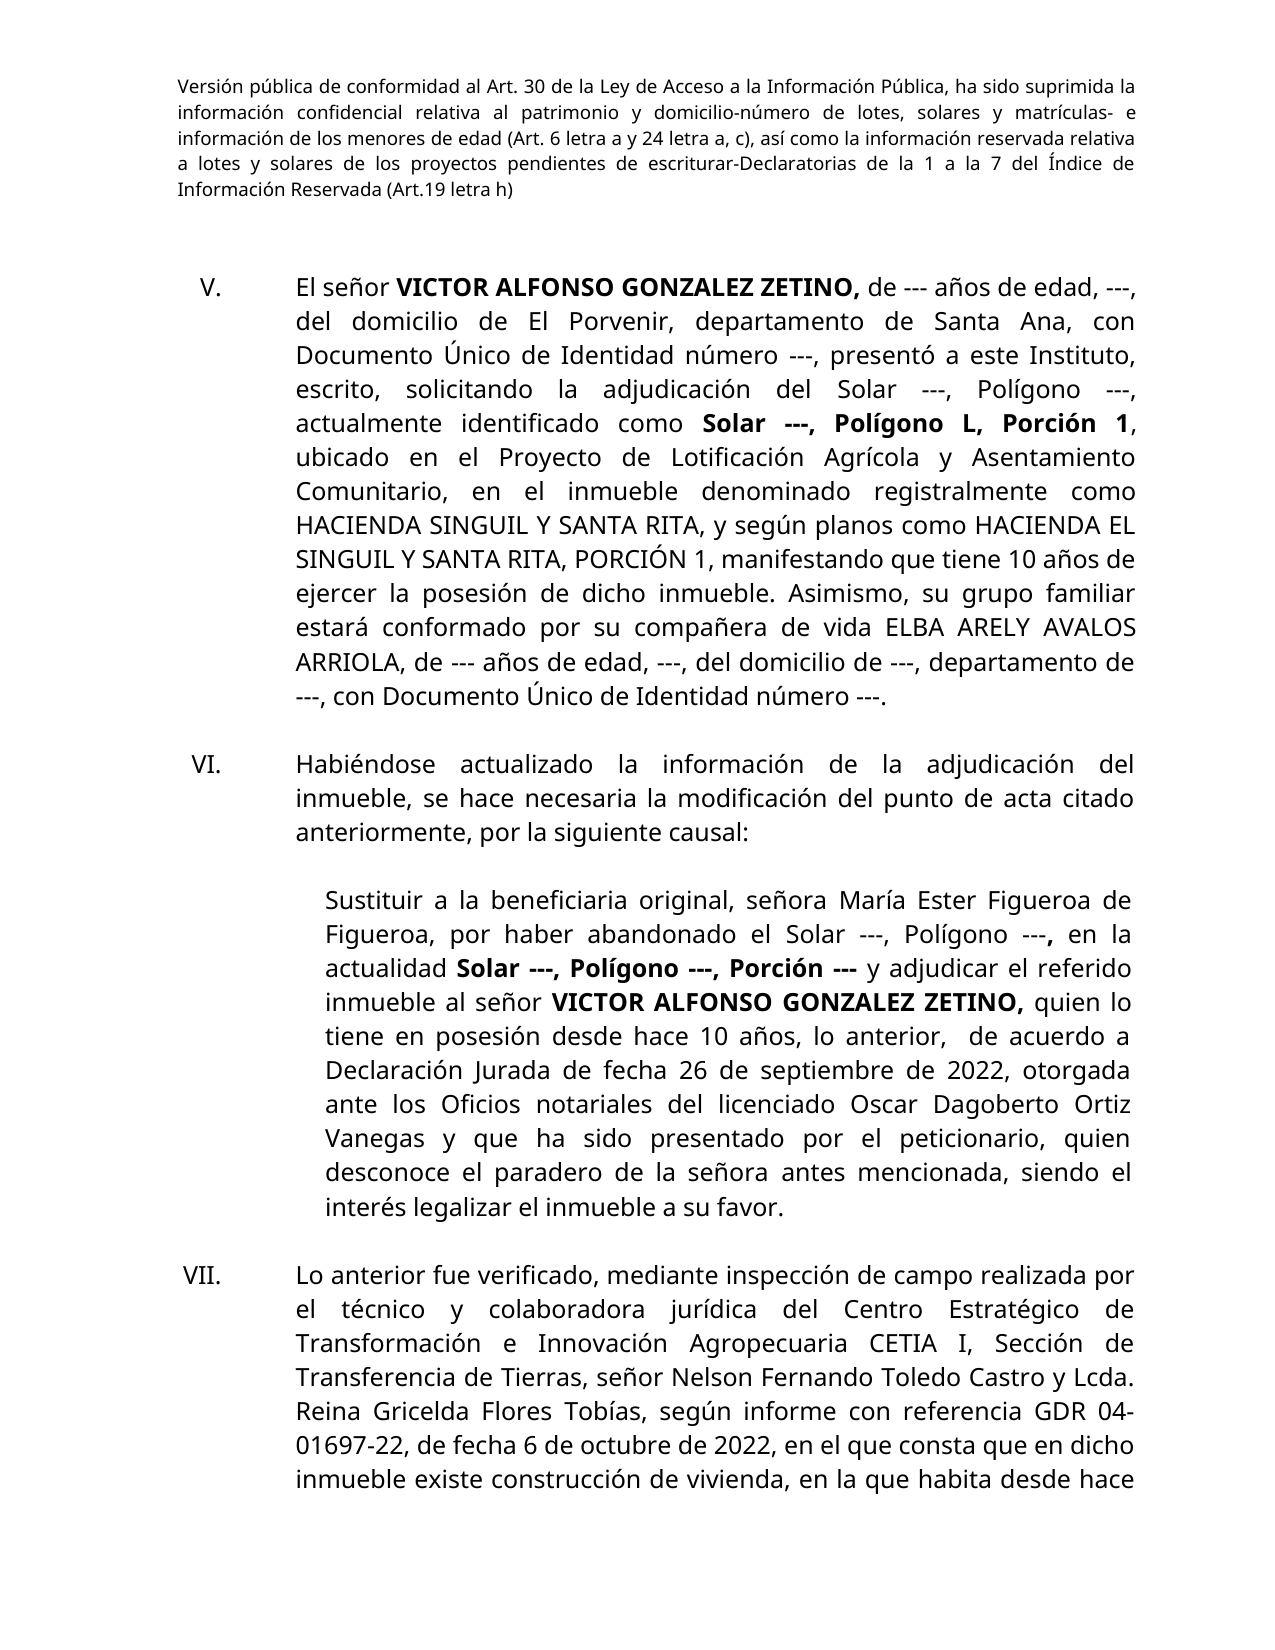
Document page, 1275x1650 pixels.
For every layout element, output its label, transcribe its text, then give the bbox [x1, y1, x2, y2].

list Habiéndose actualizado la información de la adjudicación del inmueble, se hace necesaria la modificación del punto de acta citado anteriormente, por la siguiente causal: [222, 746, 1135, 848]
list El señor VICTOR ALFONSO GONZALEZ ZETINO, de --- años de edad, ---, del domicilio de El Porvenir, departamento de Santa Ana, con Documento Único de Identidad número ---, presentó a este Instituto, escrito, solicitando la adjudicación del Solar ---, Polígono ---, actualmente identificado como Solar ---, Polígono L, Porción 1, ubicado en el Proyecto de Lotificación Agrícola y Asentamiento Comunitario, en el inmueble denominado registralmente como HACIENDA SINGUIL Y SANTA RITA, y según planos como HACIENDA EL SINGUIL Y SANTA RITA, PORCIÓN 1, manifestando que tiene 10 años de ejercer la posesión de dicho inmueble. Asimismo, su grupo familiar estará conformado por su compañera de vida ELBA ARELY AVALOS ARRIOLA, de --- años de edad, ---, del domicilio de ---, departamento de ---, con Documento Único de Identidad número ---. [222, 269, 1137, 712]
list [222, 1257, 1135, 1496]
list Sustituir a la beneficiaria original, señora María Ester Figueroa de Figueroa, por haber abandonado el Solar ---, Polígono ---, en la actualidad Solar ---, Polígono ---, Porción --- y adjudicar el referido inmueble al señor VICTOR ALFONSO GONZALEZ ZETINO, quien lo tiene en posesión desde hace 10 años, lo anterior, de acuerdo a Declaración Jurada de fecha 26 de septiembre de 2022, otorgada ante los Oficios notariales del licenciado Oscar Dagoberto Ortiz Vanegas y que ha sido presentado por el peticionario, quien desconoce el paradero de la señora antes mencionada, siendo el interés legalizar el inmueble a su favor. [325, 883, 1132, 1223]
